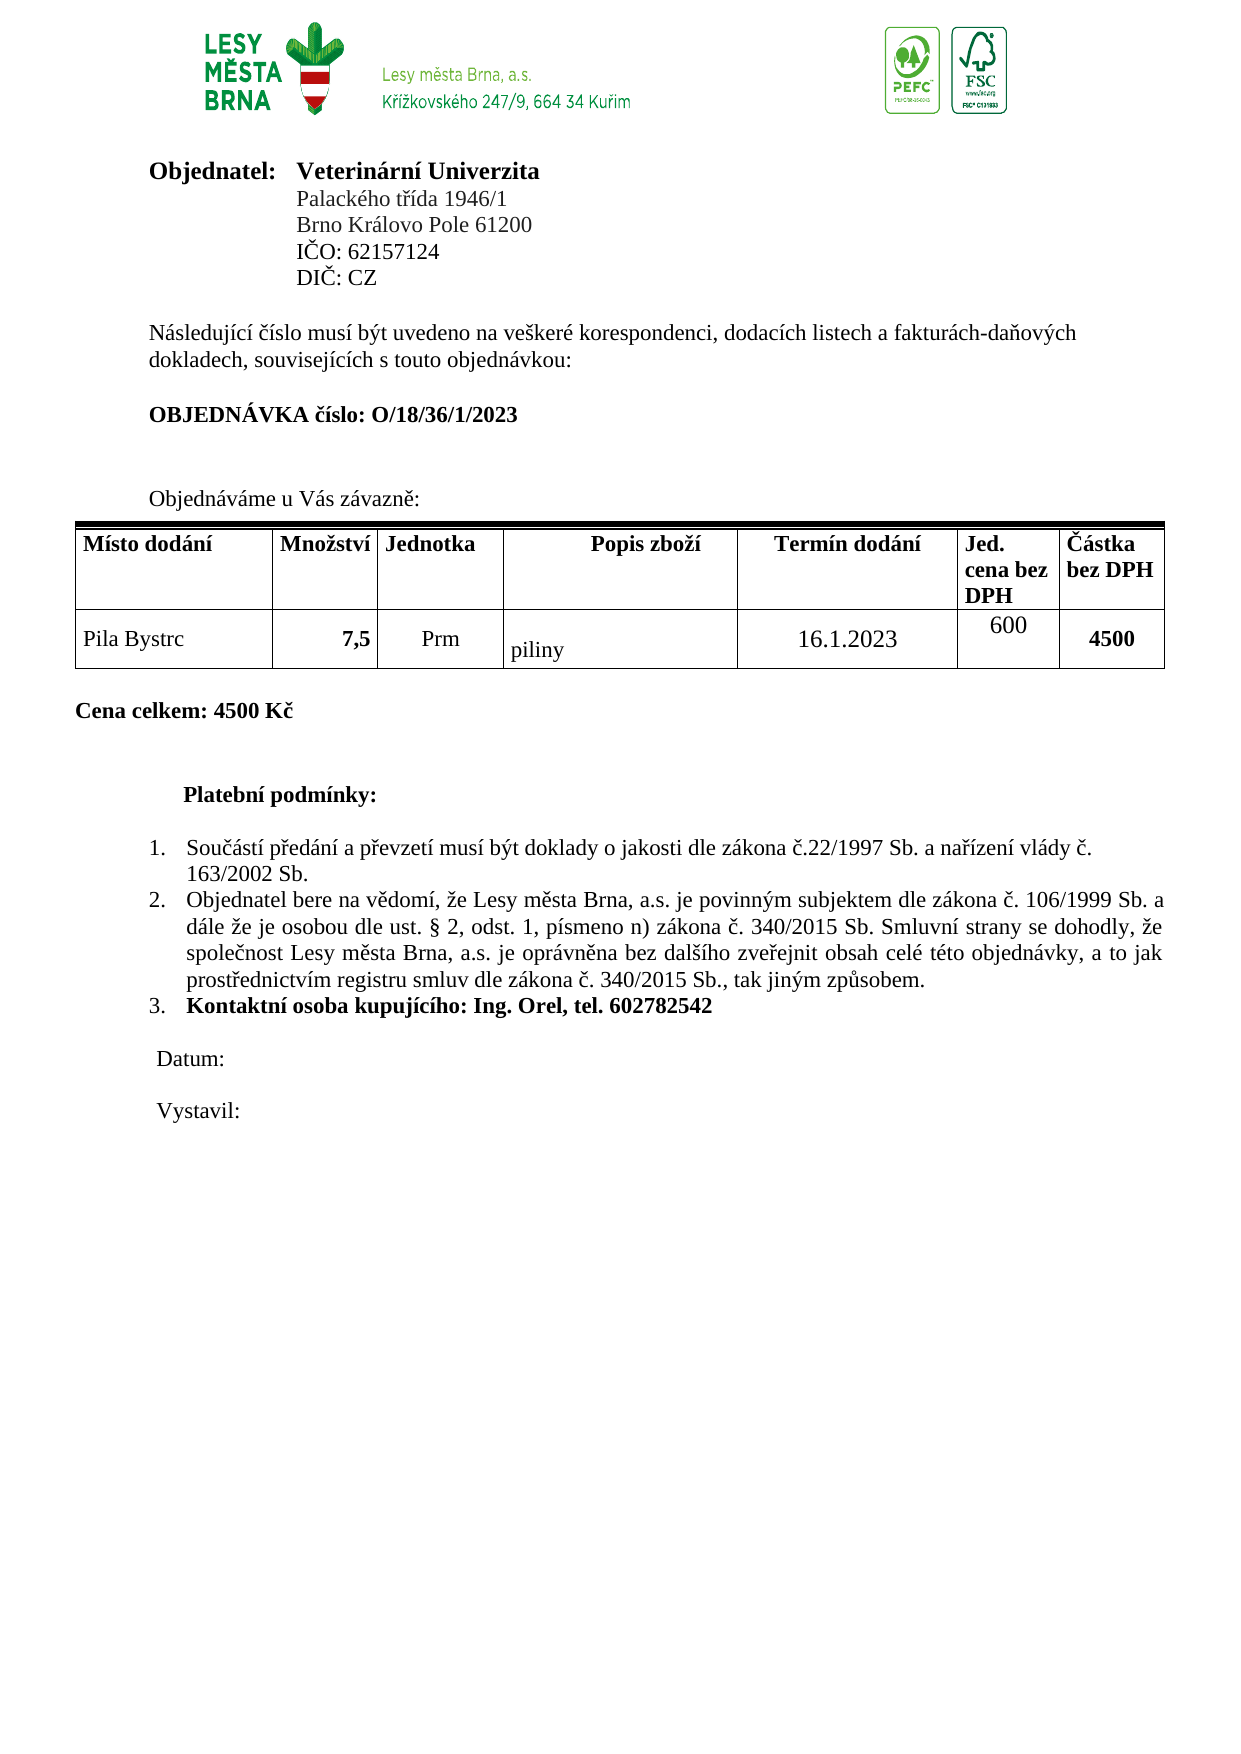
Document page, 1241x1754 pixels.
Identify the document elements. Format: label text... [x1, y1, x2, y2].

table_header Jednotka [378, 530, 503, 609]
text Platební podmínky: [149, 781, 1165, 807]
text Objednatel: Veterinární Univerzita [75, 156, 1165, 185]
text Objednáváme u Vás závazně: [75, 485, 1165, 511]
table_header Termín dodání [738, 530, 957, 609]
table_cell 4500 [1060, 610, 1164, 667]
table_cell 16.1.2023 [738, 610, 957, 667]
text DIČ: CZ [75, 264, 1165, 291]
text Cena celkem: 4500 Kč [75, 697, 1165, 724]
table_header Částka bez DPH [1060, 530, 1164, 609]
table_header Množství [273, 530, 377, 609]
text Vystavil: [89, 1097, 1165, 1124]
table_cell 600 [958, 610, 1059, 667]
list Kontaktní osoba kupujícího: Ing. Orel, tel. 602782542 [149, 992, 1165, 1018]
text IČO: 62157124 [75, 238, 1165, 264]
table_cell Pila Bystrc [76, 610, 272, 667]
table_header Místo dodání [76, 530, 272, 609]
table_cell piliny [504, 610, 737, 667]
text Palackého třída 1946/1 [75, 185, 1165, 212]
text Brno Královo Pole 61200 [75, 212, 1165, 238]
text Datum: [156, 1045, 1165, 1071]
table_cell 7,5 [273, 610, 377, 667]
text OBJEDNÁVKA číslo: O/18/36/1/2023 [75, 401, 1165, 427]
list Objednatel bere na vědomí, že Lesy města Brna, a.s. je povinným subjektem dle zákona č. 106/1999 Sb. a dále že je osobou dle ust. § 2, odst. 1, písmeno n) zákona č. 340/2015 Sb. Smluvní strany se dohodly, že společnost Lesy města Brna, a.s. je oprávněna bez dalšího zveřejnit obsah celé této objednávky, a to jak prostřednictvím registru smluv dle zákona č. 340/2015 Sb., tak jiným způsobem. [149, 887, 1165, 992]
text Následující číslo musí být uvedeno na veškeré korespondenci, dodacích listech a fakturách-daňových dokladech, souvisejících s touto objednávkou: [148, 319, 1165, 372]
table_header Jed. cena bez DPH [958, 530, 1059, 609]
table_cell Prm [378, 610, 503, 667]
table_header Popis zboží [504, 530, 737, 609]
list Součástí předání a převzetí musí být doklady o jakosti dle zákona č.22/1997 Sb. a nařízení vlády č. 163/2002 Sb. [149, 834, 1165, 887]
